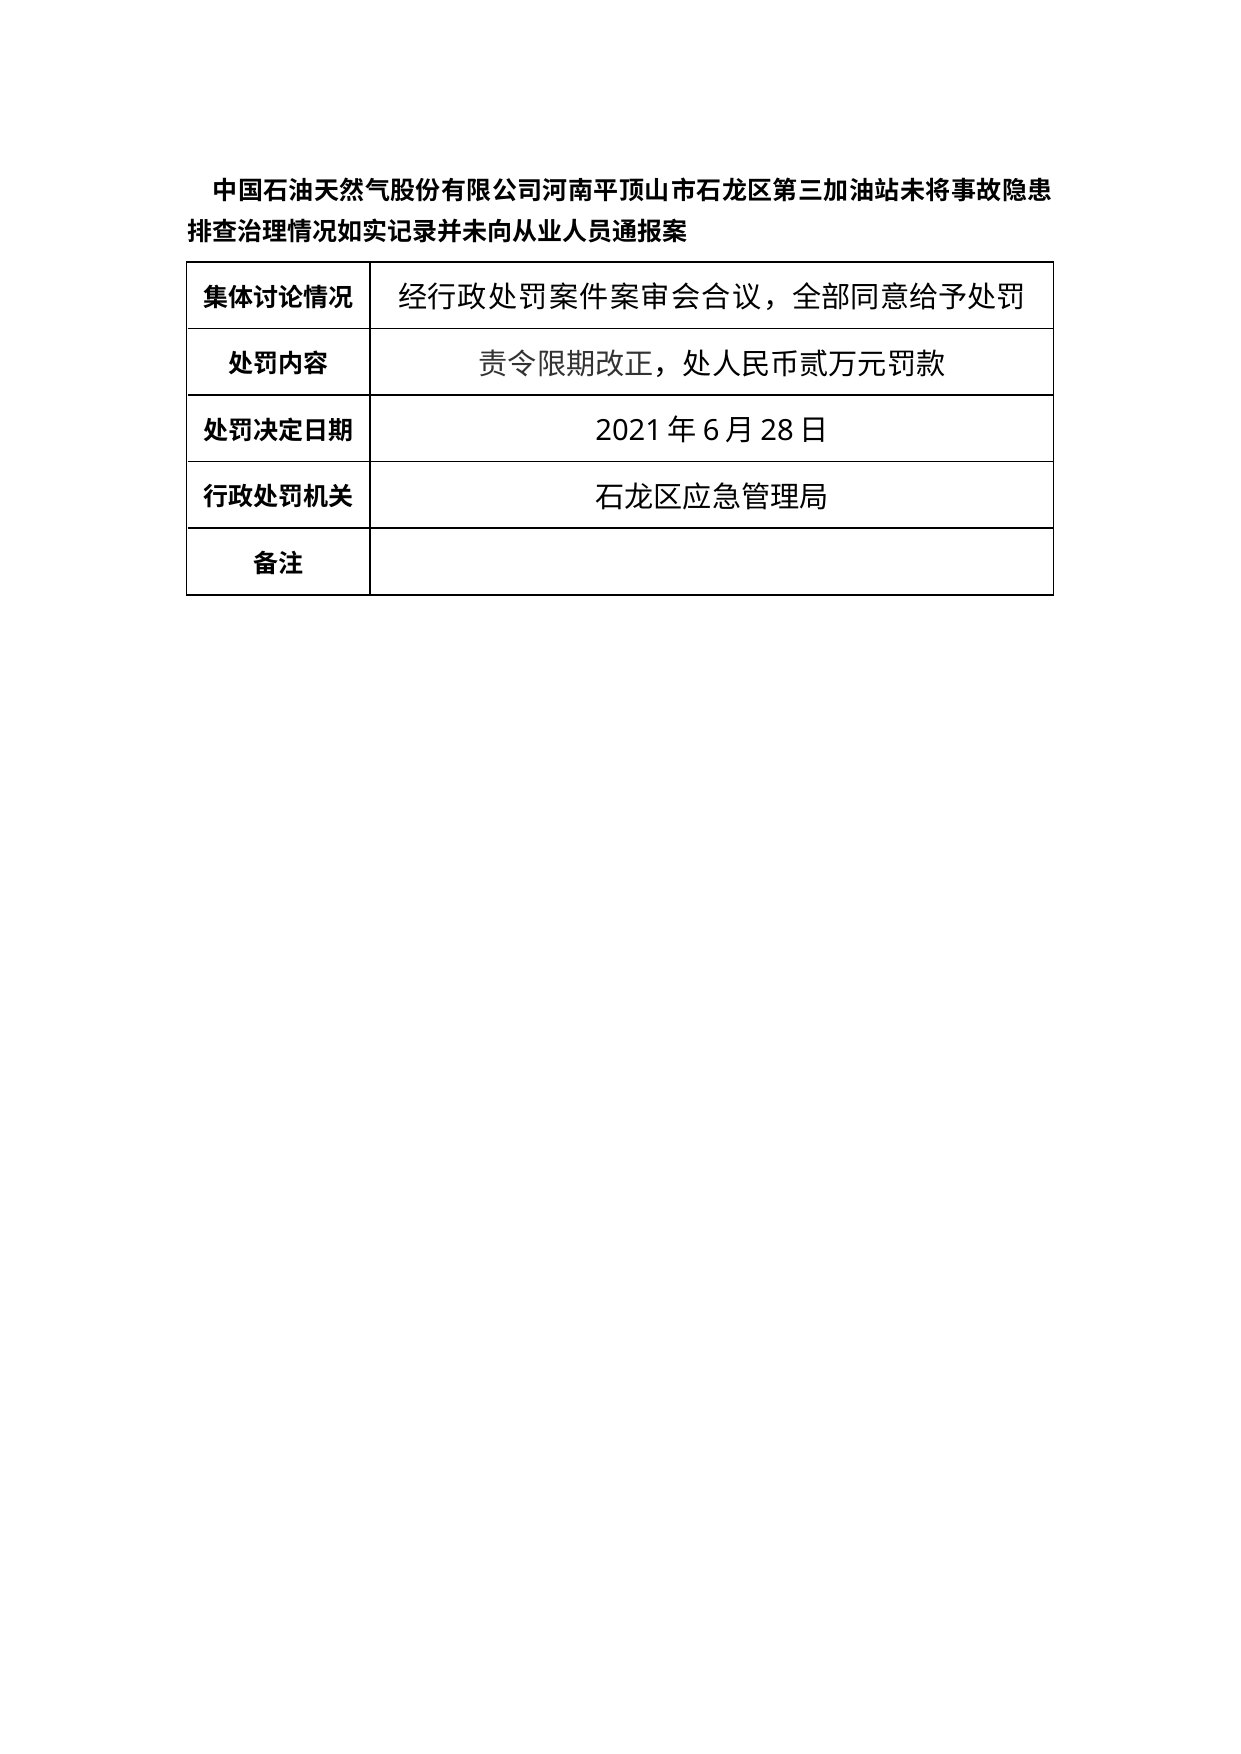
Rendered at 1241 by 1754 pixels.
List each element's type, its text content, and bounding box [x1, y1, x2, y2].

table_cell 处罚内容 [187, 329, 369, 394]
table_cell 备注 [187, 528, 369, 594]
table_cell 石龙区应急管理局 [371, 462, 1053, 527]
table_cell 处罚决定日期 [187, 395, 369, 461]
table_cell 行政处罚机关 [187, 462, 369, 527]
table_cell 责令限期改正，处人民币贰万元罚款 [371, 329, 1053, 394]
table_cell 2021年6月28日 [371, 396, 1053, 461]
table_cell 集体讨论情况 [187, 263, 369, 328]
table_cell 经行政处罚案件案审会合议，全部同意给予处罚 [371, 263, 1053, 328]
table_cell [371, 529, 1053, 594]
